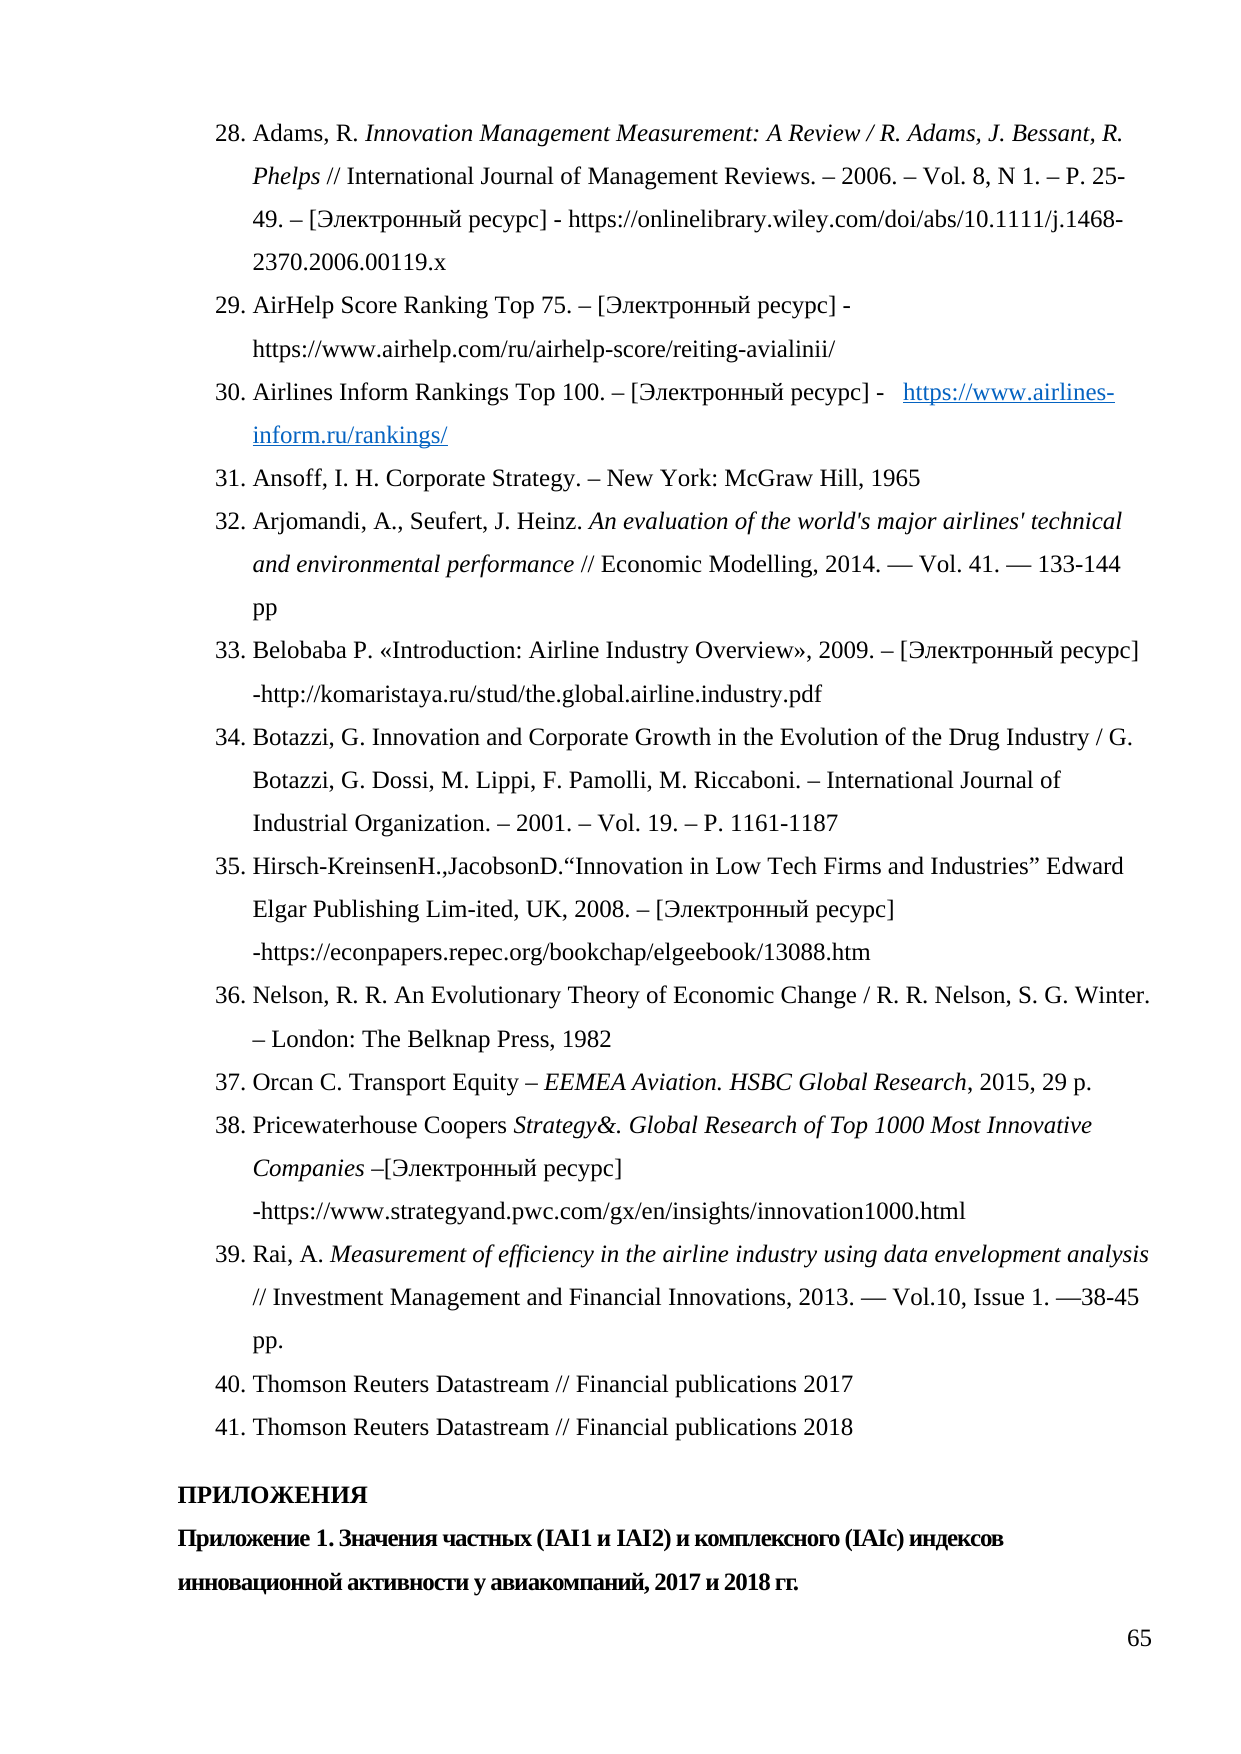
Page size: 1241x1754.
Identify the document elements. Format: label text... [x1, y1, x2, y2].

list Thomson Reuters Datastream // Financial publications 2018 [215, 1412, 1152, 1441]
list Pricewaterhouse Coopers Strategy&. Global Research of Top 1000 Most Innovative Companies –[Электронный ресурс] -https://www.strategyand.pwc.com/gx/en/insights/innovation1000.html [215, 1110, 1152, 1225]
title Приложение 1. Значения частных (IAI1 и IAI2) и комплексного (IAIc) индексов инновационной активности у авиакомпаний, 2017 и 2018 гг. [177, 1523, 1152, 1595]
list Adams, R. Innovation Management Measurement: A Review / R. Adams, J. Bessant, R. Phelps // International Journal of Management Reviews. – 2006. – Vol. 8, N 1. – P. 25-49. – [Электронный ресурс] - https://onlinelibrary.wiley.com/doi/abs/10.1111/j.1468-2370.2006.00119.x [215, 118, 1152, 276]
list Arjomandi, A., Seufert, J. Heinz. An evaluation of the world's major airlines' technical and environmental performance // Economic Modelling, 2014. — Vol. 41. — 133-144 pp [215, 506, 1152, 621]
list Rai, А. Measurement of efficiency in the airline industry using data envelopment analysis // Investment Management and Financial Innovations, 2013. — Vol.10, Issue 1. —38-45 pp. [215, 1239, 1152, 1354]
list Hirsch-KreinsenH.,JacobsonD.“Innovation in Low Tech Firms and Industries” Edward Elgar Publishing Lim-ited, UK, 2008. – [Электронный ресурс] -https://econpapers.repec.org/bookchap/elgeebook/13088.htm [215, 851, 1152, 966]
list Airlines Inform Rankings Top 100. – [Электронный ресурс] - https://www.airlines-inform.ru/rankings/ [215, 377, 1152, 449]
list Orcan C. Transport Equity – EEMEA Aviation. HSBC Global Research, 2015, 29 p. [215, 1067, 1152, 1096]
list Thomson Reuters Datastream // Financial publications 2017 [215, 1369, 1152, 1397]
list Botazzi, G. Innovation and Corporate Growth in the Evolution of the Drug Industry / G. Botazzi, G. Dossi, M. Lippi, F. Pamolli, M. Riccaboni. – International Journal of Industrial Organization. – 2001. – Vol. 19. – P. 1161-1187 [215, 722, 1152, 837]
list Belobaba P. «Introduction: Airline Industry Overview», 2009. – [Электронный ресурс] -http://komaristaya.ru/stud/the.global.airline.industry.pdf [215, 636, 1152, 707]
list AirHelp Score Ranking Top 75. – [Электронный ресурс] - https://www.airhelp.com/ru/airhelp-score/reiting-avialinii/ [215, 291, 1152, 362]
subtitle Приложения [177, 1480, 1152, 1509]
list Nelson, R. R. An Evolutionary Theory of Economic Change / R. R. Nelson, S. G. Winter. – London: The Belknap Press, 1982 [215, 981, 1152, 1052]
list Ansoff, I. H. Corporate Strategy. – New York: McGraw Hill, 1965 [215, 463, 1152, 492]
